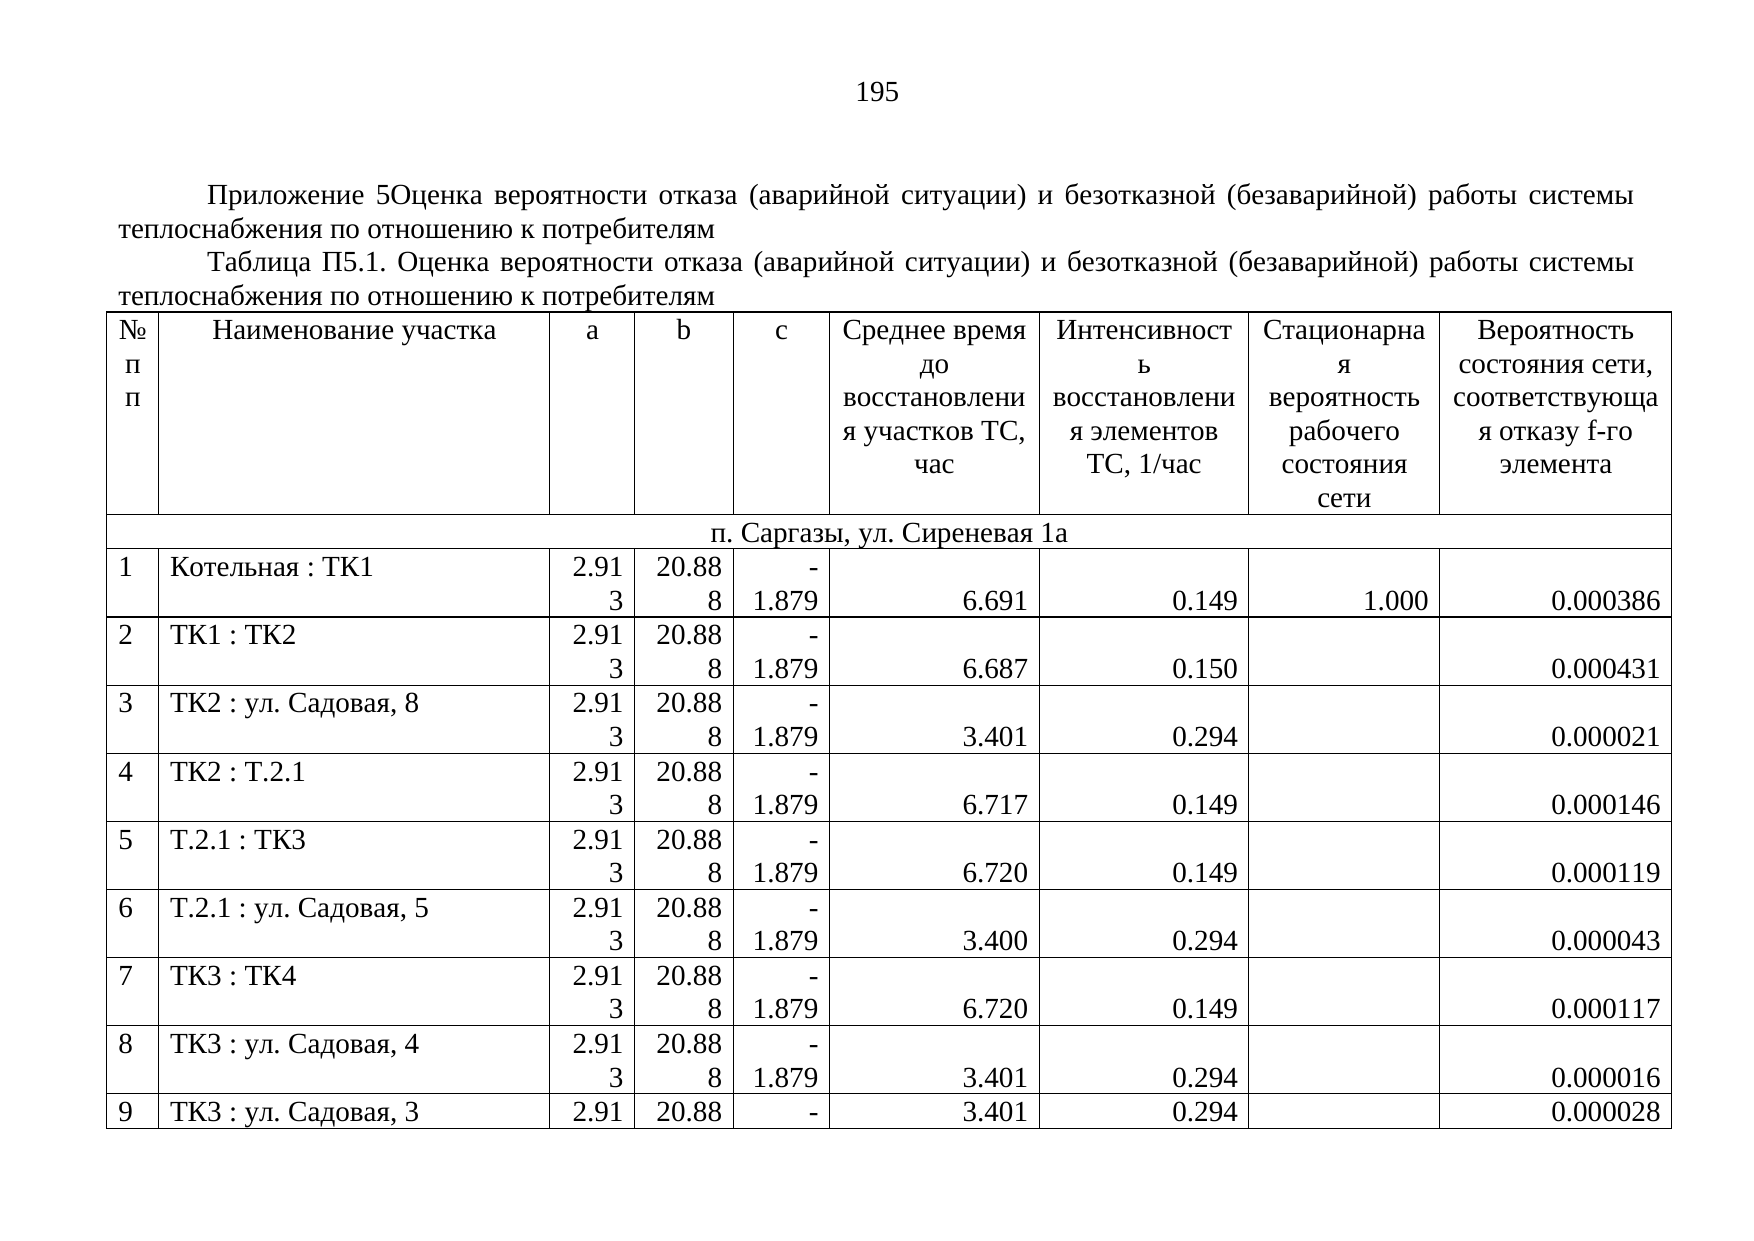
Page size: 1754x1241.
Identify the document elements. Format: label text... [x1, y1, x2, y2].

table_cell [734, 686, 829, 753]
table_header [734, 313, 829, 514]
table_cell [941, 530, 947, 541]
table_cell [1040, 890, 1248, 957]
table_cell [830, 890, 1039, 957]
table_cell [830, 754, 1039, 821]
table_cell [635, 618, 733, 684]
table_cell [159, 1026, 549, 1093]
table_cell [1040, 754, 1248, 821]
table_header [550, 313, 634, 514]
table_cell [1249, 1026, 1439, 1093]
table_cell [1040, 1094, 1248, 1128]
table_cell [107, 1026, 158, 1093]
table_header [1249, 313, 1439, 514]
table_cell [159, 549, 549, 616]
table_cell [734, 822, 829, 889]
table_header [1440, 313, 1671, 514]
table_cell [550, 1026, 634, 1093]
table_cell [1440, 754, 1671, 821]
text Таблица П5.1. Оценка вероятности отказа (аварийной ситуации) и безотказной (безаварийной) работы системы теплоснабжения по отношению к потребителям [118, 244, 1636, 311]
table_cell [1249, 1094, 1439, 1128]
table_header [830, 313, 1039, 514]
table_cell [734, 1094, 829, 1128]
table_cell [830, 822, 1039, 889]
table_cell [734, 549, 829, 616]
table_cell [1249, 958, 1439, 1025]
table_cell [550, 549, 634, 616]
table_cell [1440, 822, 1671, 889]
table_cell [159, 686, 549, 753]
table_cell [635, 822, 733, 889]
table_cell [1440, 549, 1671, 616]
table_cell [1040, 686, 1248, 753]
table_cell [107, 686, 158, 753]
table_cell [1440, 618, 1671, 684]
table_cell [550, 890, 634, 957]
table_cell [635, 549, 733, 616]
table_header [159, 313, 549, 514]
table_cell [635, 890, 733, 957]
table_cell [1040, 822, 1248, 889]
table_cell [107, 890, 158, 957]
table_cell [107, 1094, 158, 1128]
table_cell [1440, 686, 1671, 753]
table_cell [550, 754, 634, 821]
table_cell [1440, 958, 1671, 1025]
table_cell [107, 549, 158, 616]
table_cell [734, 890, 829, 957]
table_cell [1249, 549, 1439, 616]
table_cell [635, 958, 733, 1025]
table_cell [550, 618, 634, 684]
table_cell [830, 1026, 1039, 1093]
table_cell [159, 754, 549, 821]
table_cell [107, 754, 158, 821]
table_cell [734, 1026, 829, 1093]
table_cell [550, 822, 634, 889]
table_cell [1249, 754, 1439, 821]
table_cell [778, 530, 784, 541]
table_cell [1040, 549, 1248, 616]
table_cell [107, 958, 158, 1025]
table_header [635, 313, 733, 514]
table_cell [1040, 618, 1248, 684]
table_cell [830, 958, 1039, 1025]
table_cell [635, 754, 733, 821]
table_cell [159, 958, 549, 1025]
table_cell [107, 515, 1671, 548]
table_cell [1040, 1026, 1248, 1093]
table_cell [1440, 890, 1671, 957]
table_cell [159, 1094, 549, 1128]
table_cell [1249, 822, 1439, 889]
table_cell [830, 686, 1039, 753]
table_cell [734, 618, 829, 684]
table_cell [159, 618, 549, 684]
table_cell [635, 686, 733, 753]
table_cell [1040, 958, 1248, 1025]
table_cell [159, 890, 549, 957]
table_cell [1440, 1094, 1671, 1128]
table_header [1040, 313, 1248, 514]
text Приложение 5Оценка вероятности отказа (аварийной ситуации) и безотказной (безаварийной) работы системы теплоснабжения по отношению к потребителям [118, 177, 1636, 244]
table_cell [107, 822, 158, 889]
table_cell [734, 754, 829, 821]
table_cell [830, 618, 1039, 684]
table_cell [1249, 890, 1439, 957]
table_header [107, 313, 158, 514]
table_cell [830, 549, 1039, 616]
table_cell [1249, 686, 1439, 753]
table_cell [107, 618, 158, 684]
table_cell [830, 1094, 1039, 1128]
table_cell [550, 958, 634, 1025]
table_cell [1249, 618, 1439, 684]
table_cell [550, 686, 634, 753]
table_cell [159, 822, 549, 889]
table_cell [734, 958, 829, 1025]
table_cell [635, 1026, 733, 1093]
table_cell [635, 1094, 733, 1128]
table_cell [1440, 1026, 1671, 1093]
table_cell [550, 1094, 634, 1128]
